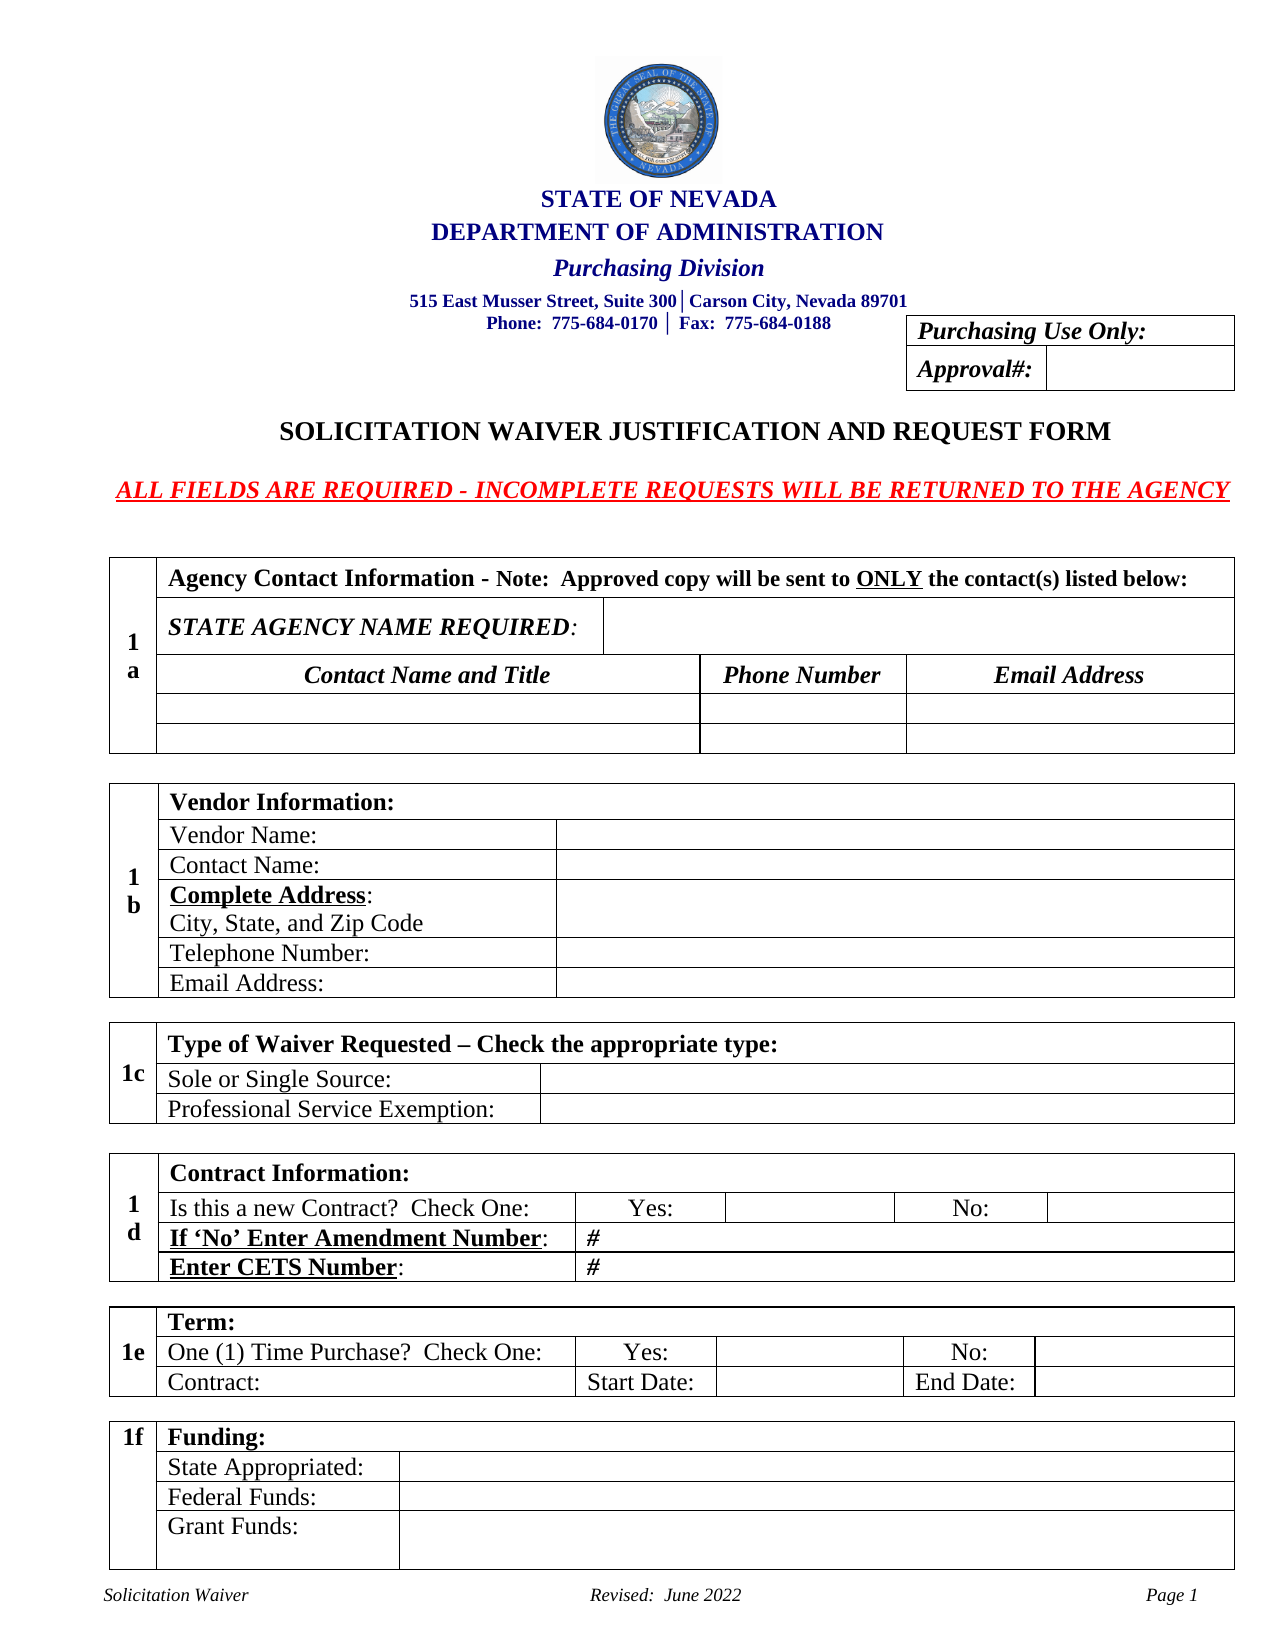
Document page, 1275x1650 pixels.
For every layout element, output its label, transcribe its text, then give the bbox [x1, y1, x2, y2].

table_cell Phone Number [701, 655, 906, 693]
table_cell [726, 1193, 894, 1222]
table_cell Vendor Name: [159, 820, 556, 849]
table_cell [400, 1482, 1234, 1510]
table_cell Complete Address: City, State, and Zip Code [159, 880, 556, 937]
table_cell [557, 880, 1234, 937]
table_cell Approval#: [907, 346, 1046, 390]
table_header Type of Waiver Requested – Check the appropriate type: [157, 1023, 1234, 1063]
table_cell [1047, 346, 1234, 390]
table_cell Contact Name: [159, 850, 556, 879]
table_cell STATE AGENCY NAME REQUIRED: [157, 598, 603, 654]
table_cell [541, 1064, 1234, 1093]
table_cell Email Address: [159, 968, 556, 997]
table_cell [557, 850, 1234, 879]
table_cell [1048, 1193, 1234, 1222]
table_header Agency Contact Information - Note: Approved copy will be sent to ONLY the contact(s) listed below: [157, 558, 1234, 597]
table_cell [701, 694, 906, 723]
table_cell Is this a new Contract? Check One: [159, 1193, 575, 1222]
table_cell # [576, 1253, 1234, 1281]
table_cell One (1) Time Purchase? Check One: [157, 1337, 575, 1366]
table_cell State Appropriated: [157, 1452, 399, 1481]
table_cell Email Address [907, 655, 1234, 693]
table_cell # [576, 1223, 1234, 1251]
table_header 1e [110, 1308, 156, 1396]
table_cell Telephone Number: [159, 938, 556, 967]
table_cell [1036, 1367, 1234, 1396]
table_cell End Date: [904, 1367, 1034, 1396]
table_cell Yes: [576, 1193, 725, 1222]
table_cell [1036, 1337, 1234, 1366]
table_cell [604, 598, 1234, 654]
table_cell If ‘No’ Enter Amendment Number: [159, 1223, 575, 1251]
table_header Vendor Information: [159, 784, 1234, 819]
table_cell [557, 968, 1234, 997]
picture [595, 56, 723, 184]
table_cell Contact Name and Title [157, 655, 699, 693]
table_cell Contract: [157, 1367, 575, 1396]
table_cell [557, 820, 1234, 849]
table_header Contract Information: [159, 1154, 1234, 1192]
table_header 1d [110, 1154, 158, 1281]
table_header 1c [110, 1023, 156, 1123]
table_cell Start Date: [576, 1367, 716, 1396]
table_cell Federal Funds: [157, 1482, 399, 1510]
text SOLICITATION WAIVER JUSTIFICATION AND REQUEST FORM [191, 415, 1200, 446]
table_cell [157, 694, 699, 723]
table_cell [400, 1452, 1234, 1481]
table_cell [541, 1094, 1234, 1123]
table_header Funding: [157, 1422, 1234, 1451]
table_cell Sole or Single Source: [157, 1064, 540, 1093]
table_header 1b [110, 784, 158, 997]
table_cell No: [904, 1337, 1034, 1366]
text All fields are required - Incomplete requests will be returned to the agency [116, 475, 1275, 504]
table_header Purchasing Use Only: [907, 316, 1234, 345]
table_cell Yes: [576, 1337, 716, 1366]
table_cell [400, 1511, 1234, 1569]
table_header 1f [110, 1422, 156, 1569]
table_cell [717, 1337, 903, 1366]
table_cell Professional Service Exemption: [157, 1094, 540, 1123]
table_cell [717, 1367, 903, 1396]
table_header 1a [110, 558, 156, 753]
table_cell Grant Funds: [157, 1511, 399, 1569]
table_cell Enter CETS Number: [159, 1253, 575, 1281]
table_cell [557, 938, 1234, 967]
table_header Term: [157, 1308, 1234, 1336]
table_cell [907, 694, 1234, 723]
table_cell [907, 724, 1234, 753]
table_cell [157, 724, 699, 753]
table_cell No: [895, 1193, 1047, 1222]
table_cell [701, 724, 906, 753]
